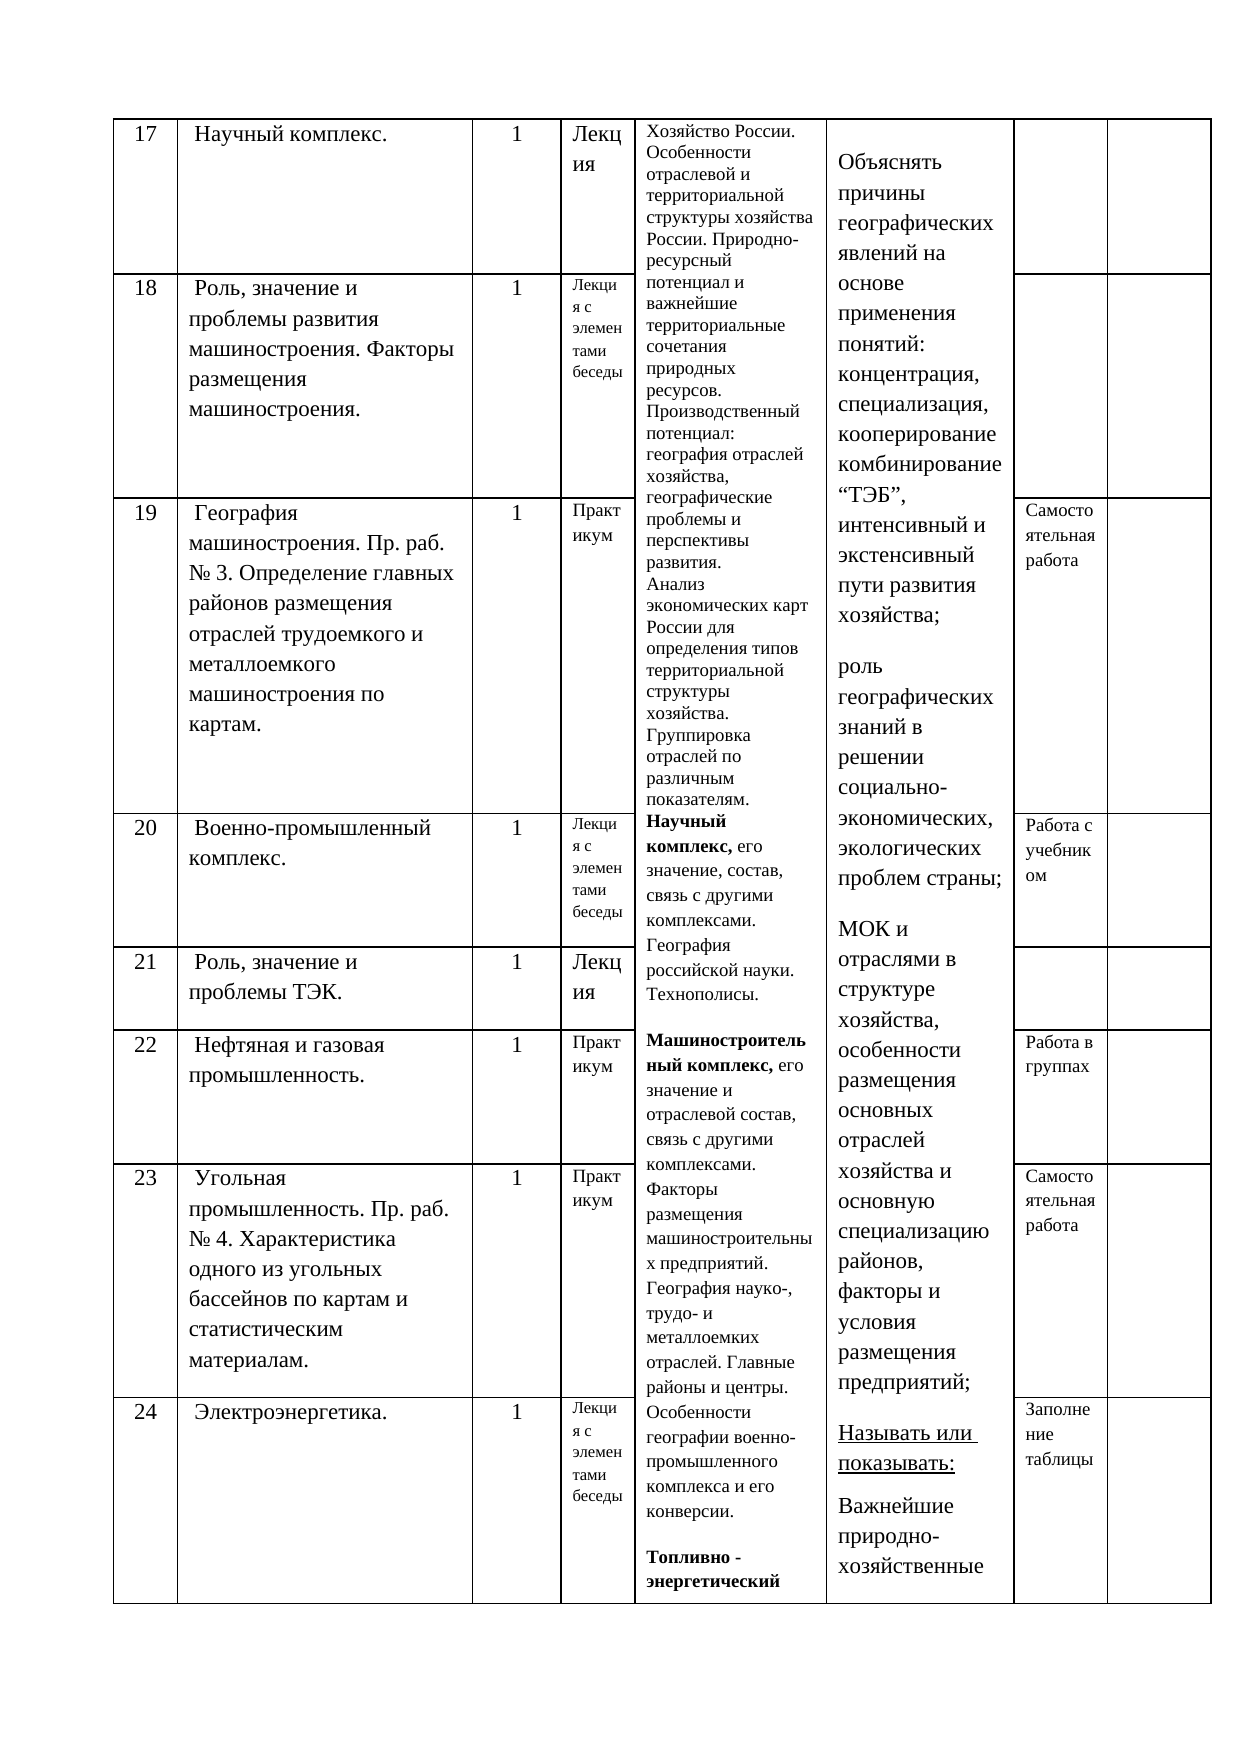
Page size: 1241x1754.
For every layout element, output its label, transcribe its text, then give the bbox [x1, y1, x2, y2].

table_cell Лекция с элементами беседы [562, 275, 634, 497]
table_cell [1108, 1165, 1210, 1397]
table_cell Нефтяная и газовая промышленность. [178, 1031, 472, 1163]
table_cell [1108, 275, 1210, 497]
table_cell 18 [114, 275, 177, 497]
table_cell 1 [473, 814, 560, 946]
table_cell 20 [114, 814, 177, 946]
table_cell [1108, 814, 1210, 946]
table_cell Научный комплекс. [178, 120, 472, 273]
table_cell Лекция [562, 948, 634, 1029]
table_cell Практикум [562, 1165, 634, 1397]
table_cell [1015, 275, 1107, 497]
table_cell Военно-промышленный комплекс. [178, 814, 472, 946]
table_cell 1 [473, 1165, 560, 1397]
table_cell [1108, 120, 1210, 273]
table_cell Лекция с элементами беседы [562, 1398, 634, 1602]
table_cell 21 [114, 948, 177, 1029]
table_cell 17 [114, 120, 177, 273]
table_cell Практикум [562, 1031, 634, 1163]
table_cell 1 [473, 1031, 560, 1163]
table_cell 19 [114, 499, 177, 812]
table_cell Роль, значение и проблемы ТЭК. [178, 948, 472, 1029]
table_cell 1 [473, 948, 560, 1029]
table_cell Работа в группах [1015, 1031, 1107, 1163]
table_cell Практикум [562, 499, 634, 812]
table_cell [1015, 120, 1107, 273]
table_cell 1 [473, 499, 560, 812]
table_cell Работа с учебником [1015, 814, 1107, 946]
table_cell 23 [114, 1165, 177, 1397]
table_cell 1 [473, 120, 560, 273]
table_cell 1 [473, 1398, 560, 1602]
table_cell Хозяйство России. Особенности отраслевой и территориальной структуры хозяйства России. Природно-ресурсный потенциал и важнейшие территориальные сочетания природных ресурсов. Производственный потенциал: география отраслей хозяйства, географические проблемы и перспективы развития. Анализ экономических карт России для определения типов территориальной структуры хозяйства. Группировка отраслей по различным показателям. Научный комплекс, его значение, состав, связь с другими комплексами. География российской науки. Технополисы. Машиностроительный комплекс, его значение и отраслевой состав, связь с другими комплексами. Факторы размещения машиностроительных предприятий. География науко-, трудо- и металлоемких отраслей. Главные районы и центры. Особенности географии военно-промышленного комплекса и его конверсии. Топливно - энергетический комплекс, его состав, место и значение в хозяйстве, связь с другими комплексами. Топливно-энергические ресурсы и топливно-энергетический баланс. Размещение основных топливно-энергетических баз и районов потребления энергии. Современные проблемы ТЭК. Развитие ТЭК и охрана окружающей среды. Нефтяная и газовая промышленность. Основные современные и перспективные районы добычи, крупнейшие месторождения, проблемы их использования. Угольная промышленность. Виды угля и способы их добычи. Главные угольные бассейны, их хозяйственная оценка. Социальные и экологические проблемы угледобывающих регионов. Электроэнергетика. Типы электростанций, их доставка и недостатки, факторы размещения. Доля различных типов станций в производстве электроэнергии. Крупнейшие электростанции. Формирование энергосистем. Негативное влияние различных типов электростанций на окружающую среду. Комплексы, производящие конструкционные материалы и химические вещества. Состав и значение комплексов. Металлургический комплекс, состав и структура, место в хозяйстве, связь с другими межотраслевыми комплексами. Современные проблемы российской металлургии и их географические последствия. Черная и цветная металлургия. Традиционные новые технологии производства металлов. Типы металлургических предприятий и факторы размещения. Особенности географии металлургии черных, легких и тяжелых металлов. Металлургические базы, крупнейшие металлургические центры. Химико-лесной комплекс, состав и значение в хозяйстве, связь с другими комплексами. Ведущая роль химической промышленности в составе комплекса. Главные факторы размещения предприятий химико-лесного комплекса, их изменение под влиянием НТР. Основные базы, крупнейшие химические и лесоперерабатывающие комплексы. Химико-лесной комплекс и охрана окружающей среды. Агропромышленный комплекс (АПК),место и назначение в хозяйстве, состав, связь с другими комплексами. Влияние природных и социально-экономических факторов на размещение сельскохозяйственного производства. Земельный фонд, его структура. Основные направления использования земельных ресурсов. Земледелие и животноводство. Легкая и пищевая промышленность.Современные проблемы развития АПК. АПК и окружающая среда. Инфраструктурный комплекс, его значение, состав. связь с другими комплексами. Недостаточный уровень развития комплекса в России. Роль коммуникаций в размещении населения и хозяйства. Сухопутный, водный и воздушный транспорт. Преимущества и недостатки отдельных видов транспорта. Важнейшие транспортные пути, крупнейшие транспортные узлы. Связь. Сфера обслуживания, ее состав и роль в современном обществе. Перспективы развития комплекса. [636, 120, 826, 1602]
table_cell [1015, 948, 1107, 1029]
table_cell [1108, 1031, 1210, 1163]
table_cell Объяснять причины географических явлений на основе применения понятий: концентрация, специализация, кооперирование комбинирование “ТЭБ”, интенсивный и экстенсивный пути развития хозяйства; роль географических знаний в решении социально-экономических, экологических проблем страны; МОК и отраслями в структуре хозяйства, особенности размещения основных отраслей хозяйства и основную специализацию районов, факторы и условия размещения предприятий; Называть или показывать: Важнейшие природно-хозяйственные объекты страны, в том числе центры: промышленные, транспортные, научно-информационные, финансовые, торговые, рекреационные, культурно-исторические, районы нового освоения, старопромышленные, депрессивные; Описывать: образы природно-хозяйственных объектов, в том числе одного из районов нового промышленного сельскохозяйственного, городского, транспортного или рекреационного строительства. [827, 120, 1013, 1602]
table_cell География машиностроения. Пр. раб. № 3. Определение главных районов размещения отраслей трудоемкого и металлоемкого машиностроения по картам. [178, 499, 472, 812]
table_cell 22 [114, 1031, 177, 1163]
table_cell Лекция с элементами беседы [562, 814, 634, 946]
table_cell Заполнение таблицы [1015, 1398, 1107, 1602]
table_cell 1 [473, 275, 560, 497]
table_cell Роль, значение и проблемы развития машиностроения. Факторы размещения машиностроения. [178, 275, 472, 497]
table_cell Лекция [562, 120, 634, 273]
table_cell 24 [114, 1398, 177, 1602]
table_cell [1108, 1398, 1210, 1602]
table_cell Угольная промышленность. Пр. раб. № 4. Характеристика одного из угольных бассейнов по картам и статистическим материалам. [178, 1165, 472, 1397]
table_cell Самостоятельная работа [1015, 499, 1107, 812]
table_cell Электроэнергетика. [178, 1398, 472, 1602]
table_cell [1108, 499, 1210, 812]
table_cell [1108, 948, 1210, 1029]
table_cell Самостоятельная работа [1015, 1165, 1107, 1397]
